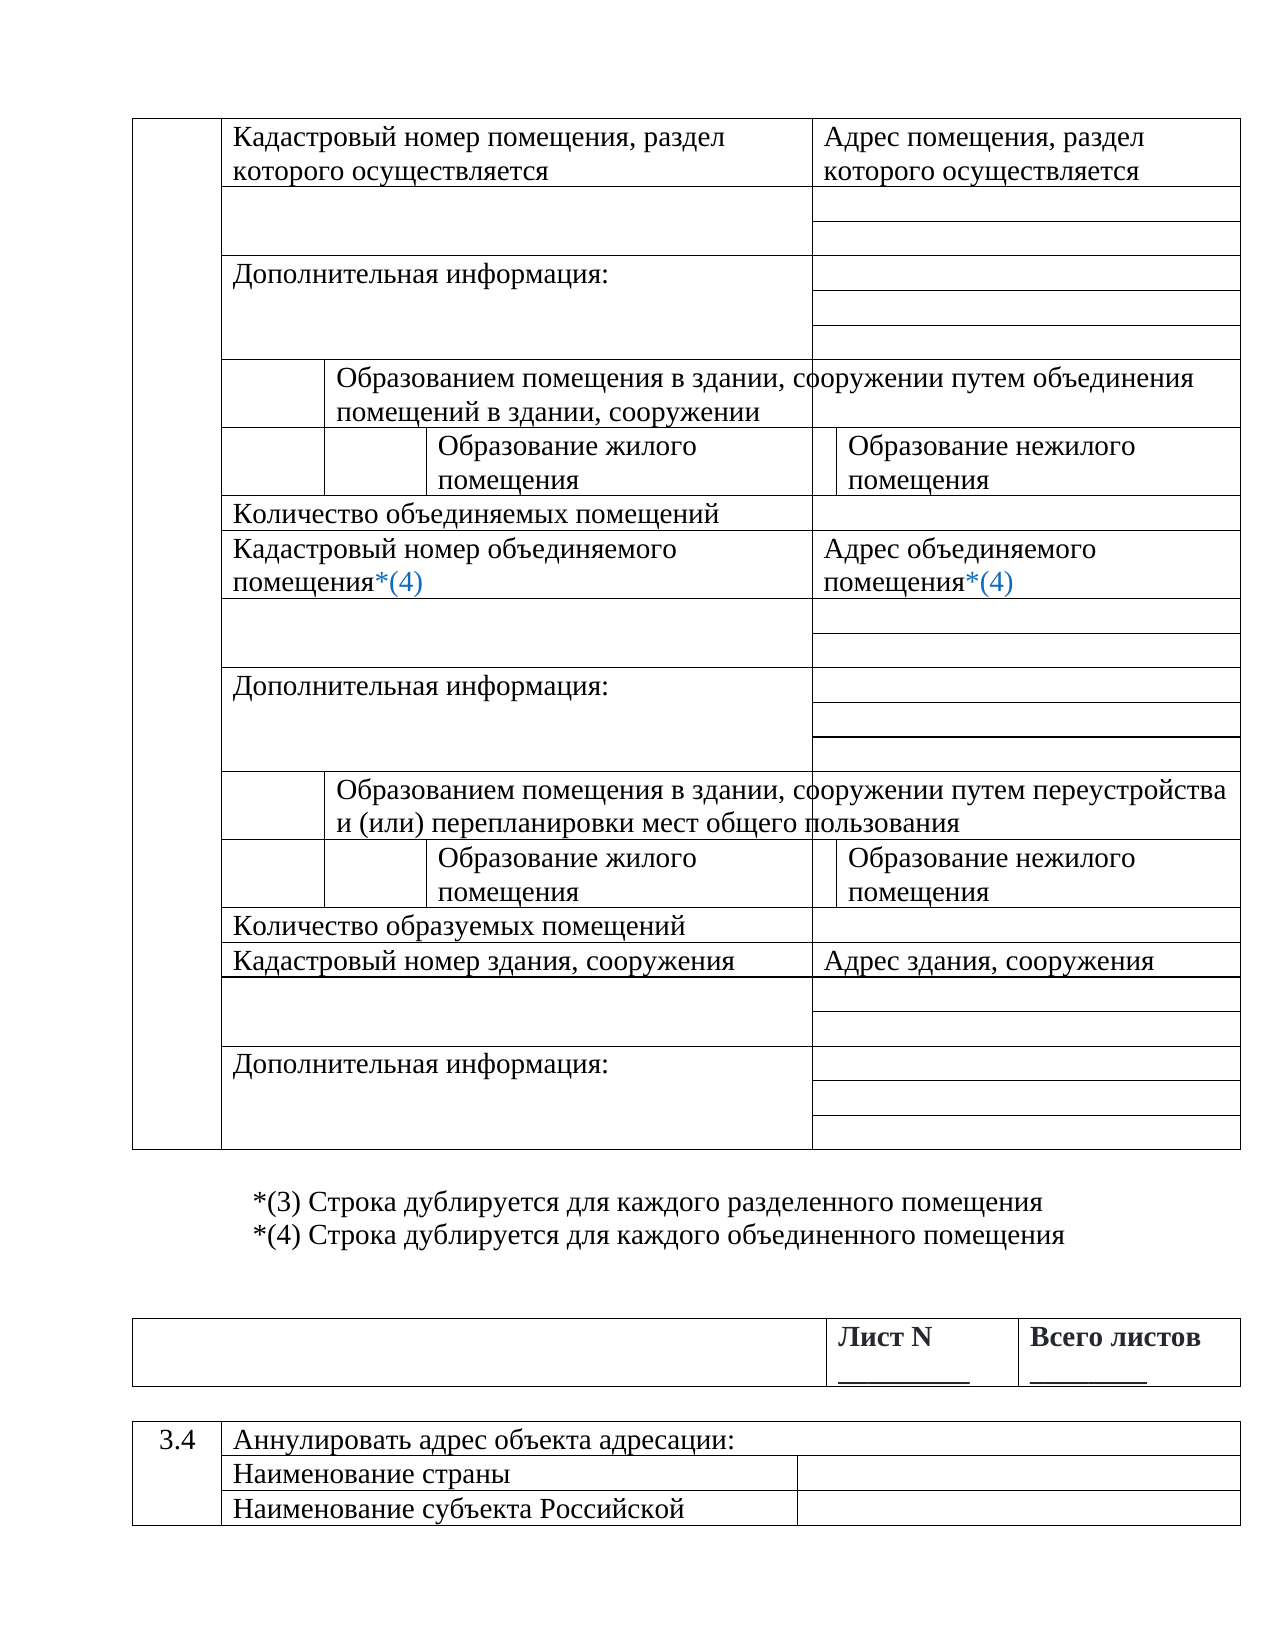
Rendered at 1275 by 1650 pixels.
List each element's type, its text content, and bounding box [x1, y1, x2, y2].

table_cell [813, 222, 1240, 255]
table_header Лист N _________ [827, 1319, 1018, 1386]
table_cell Наименование страны [222, 1456, 797, 1490]
table_cell Адрес помещения, раздел которого осуществляется [813, 119, 1240, 186]
table_cell [813, 738, 1240, 771]
table_cell Образование нежилого помещения [837, 428, 1240, 495]
table_cell Кадастровый номер помещения, раздел которого осуществляется [222, 119, 812, 186]
table_cell Образование жилого помещения [427, 428, 812, 495]
table_cell [798, 1456, 1240, 1490]
table_cell [813, 1081, 1240, 1115]
table_cell Образованием помещения в здании, сооружении путем объединения помещений в здании, сооружении [325, 360, 812, 427]
table_cell [325, 428, 426, 495]
table_cell [222, 978, 812, 1046]
table_cell [813, 496, 1240, 530]
table_cell [813, 703, 1240, 736]
table_header Аннулировать адрес объекта адресации: [222, 1422, 1240, 1455]
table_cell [222, 1491, 797, 1524]
table_cell Дополнительная информация: [222, 668, 812, 771]
table_header [133, 1319, 826, 1386]
table_cell Количество образуемых помещений [222, 908, 812, 942]
table_cell [813, 634, 1240, 667]
table_cell [222, 428, 324, 495]
table_header 3.4 [133, 1422, 221, 1524]
table_cell [813, 187, 1240, 221]
table_cell [222, 187, 812, 255]
table_cell Количество объединяемых помещений [222, 496, 812, 530]
table_cell [813, 256, 1240, 290]
table_cell [813, 1116, 1240, 1149]
table_cell Образование жилого помещения [427, 840, 812, 907]
table_cell [222, 772, 324, 839]
table_cell [813, 1012, 1240, 1046]
table_cell [798, 1491, 1240, 1524]
table_cell [813, 1047, 1240, 1080]
table_header Всего листов ________ [1019, 1319, 1240, 1386]
table_cell [813, 840, 836, 907]
table_cell Образованием помещения в здании, сооружении путем переустройства и (или) перепланировки мест общего пользования [813, 772, 1240, 839]
table_cell Адрес здания, сооружения [813, 943, 1240, 976]
table_cell Дополнительная информация: [222, 1047, 812, 1149]
table_cell [222, 360, 324, 427]
table_cell [325, 840, 426, 907]
table_cell Образование нежилого помещения [837, 840, 1240, 907]
table_cell [813, 326, 1240, 359]
table_cell Кадастровый номер здания, сооружения [222, 943, 812, 976]
table_cell Адрес объединяемого помещения*(4) [813, 531, 1240, 598]
table_cell [813, 908, 1240, 942]
table_cell [813, 428, 836, 495]
table_cell [813, 978, 1240, 1011]
table_cell [813, 668, 1240, 702]
text *(3) Строка дублируется для каждого разделенного помещения [177, 1184, 1186, 1217]
table_cell [222, 599, 812, 667]
table_cell Кадастровый номер объединяемого помещения*(4) [222, 531, 812, 598]
table_cell [813, 291, 1240, 324]
text *(4) Строка дублируется для каждого объединенного помещения [177, 1217, 1186, 1251]
table_cell [222, 840, 324, 907]
table_cell Образованием помещения в здании, сооружении путем переустройства и (или) перепланировки мест общего пользования [325, 772, 812, 839]
table_cell Дополнительная информация: [222, 256, 812, 359]
table_cell Образованием помещения в здании, сооружении путем объединения помещений в здании, сооружении [813, 360, 1240, 427]
table_cell [813, 599, 1240, 633]
